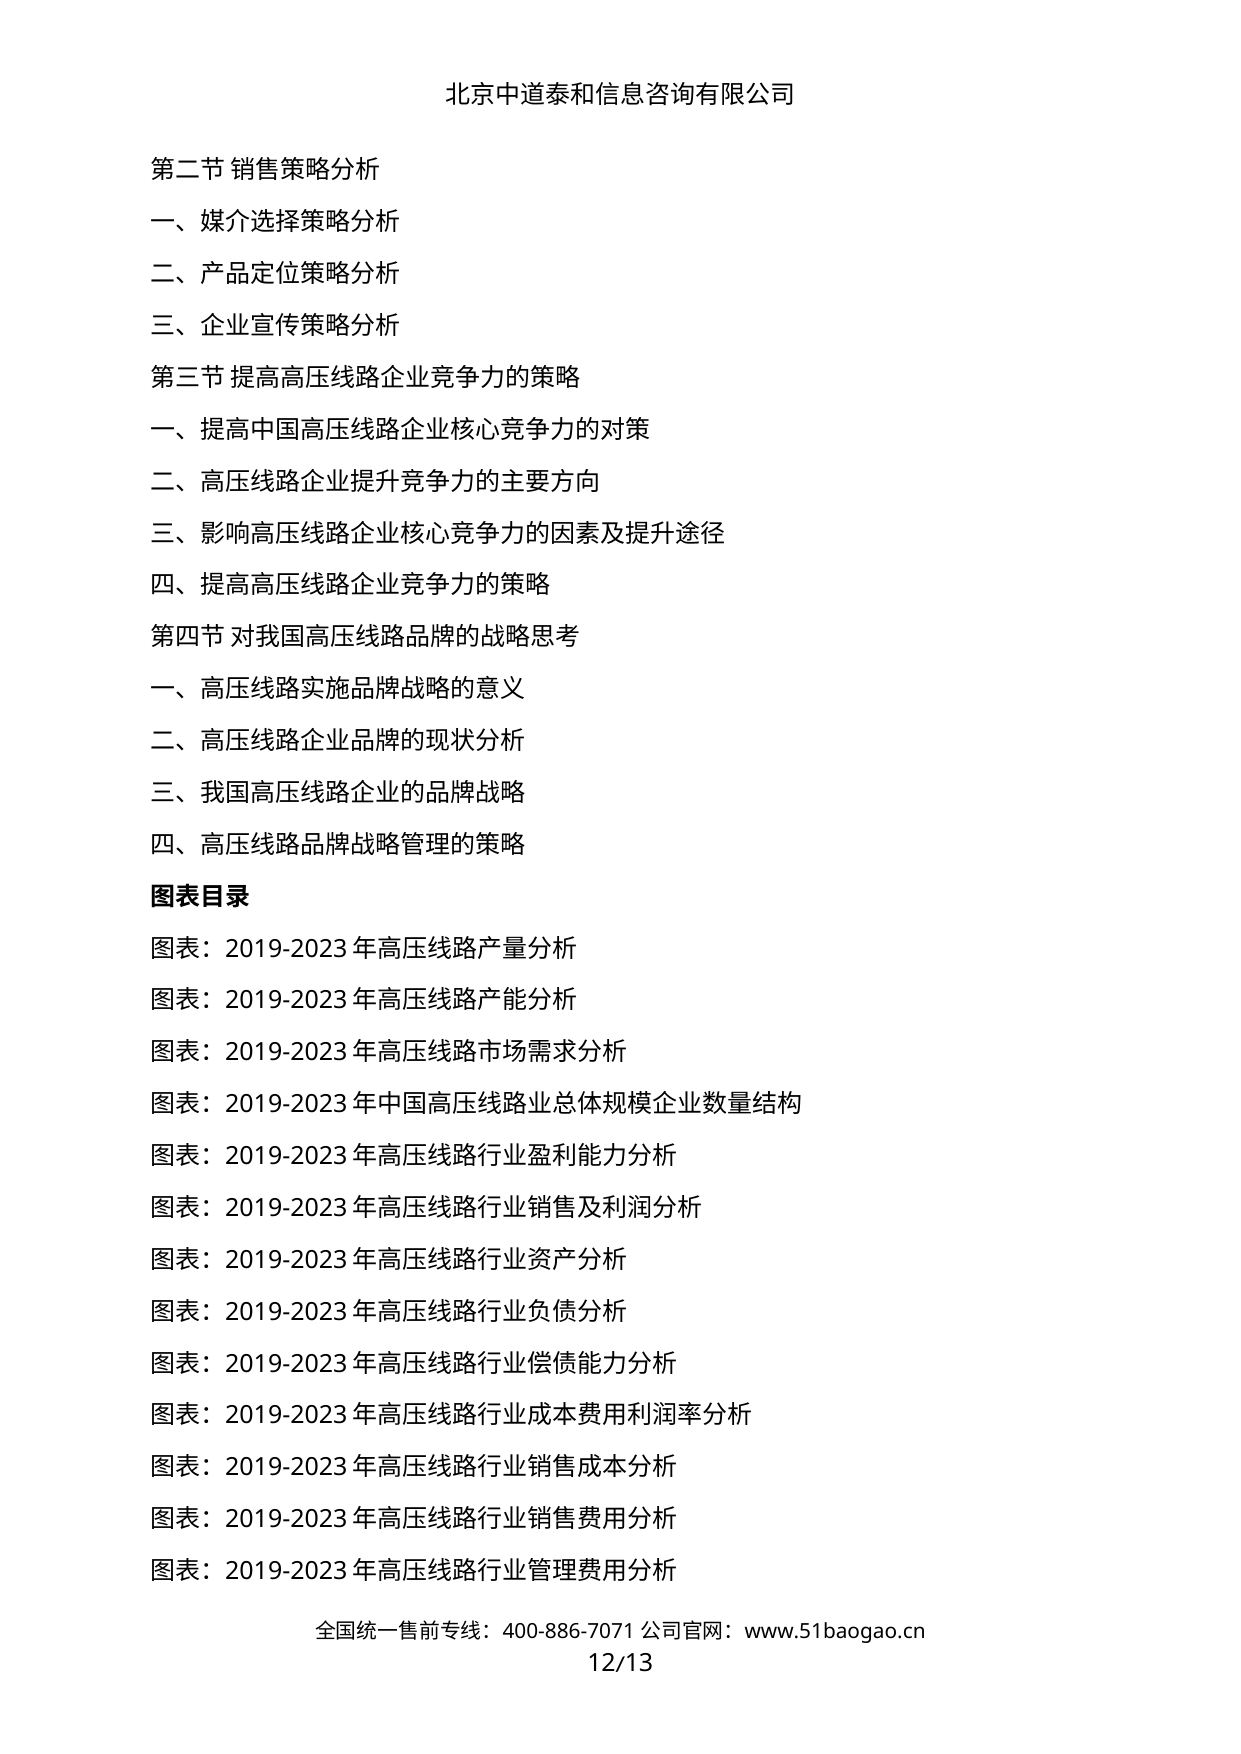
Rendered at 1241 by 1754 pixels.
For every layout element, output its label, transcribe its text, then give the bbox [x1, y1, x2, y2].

text 四、提高高压线路企业竞争力的策略 [150, 565, 1090, 601]
text 图表：2019-2023年高压线路行业成本费用利润率分析 [150, 1395, 1090, 1431]
text 三、企业宣传策略分析 [150, 306, 1090, 342]
text 图表：2019-2023年高压线路产量分析 [150, 928, 1090, 964]
text 三、我国高压线路企业的品牌战略 [150, 772, 1090, 809]
text 四、高压线路品牌战略管理的策略 [150, 824, 1090, 861]
text 二、产品定位策略分析 [150, 254, 1090, 290]
text 图表：2019-2023年高压线路行业资产分析 [150, 1239, 1090, 1276]
text 图表目录 [150, 876, 1090, 912]
text 一、媒介选择策略分析 [150, 202, 1090, 238]
text 图表：2019-2023年中国高压线路业总体规模企业数量结构 [150, 1084, 1090, 1120]
text 图表：2019-2023年高压线路行业销售及利润分析 [150, 1187, 1090, 1224]
text 二、高压线路企业品牌的现状分析 [150, 721, 1090, 757]
text 图表：2019-2023年高压线路行业盈利能力分析 [150, 1136, 1090, 1172]
text 图表：2019-2023年高压线路行业管理费用分析 [150, 1551, 1090, 1587]
text 一、高压线路实施品牌战略的意义 [150, 669, 1090, 705]
text 图表：2019-2023年高压线路产能分析 [150, 980, 1090, 1016]
text 三、影响高压线路企业核心竞争力的因素及提升途径 [150, 513, 1090, 549]
text 二、高压线路企业提升竞争力的主要方向 [150, 461, 1090, 497]
text 图表：2019-2023年高压线路市场需求分析 [150, 1032, 1090, 1068]
text 一、提高中国高压线路企业核心竞争力的对策 [150, 409, 1090, 446]
text 第三节 提高高压线路企业竞争力的策略 [150, 357, 1090, 394]
text 第二节 销售策略分析 [150, 150, 1090, 186]
text 图表：2019-2023年高压线路行业销售成本分析 [150, 1447, 1090, 1483]
text 第四节 对我国高压线路品牌的战略思考 [150, 617, 1090, 653]
text 图表：2019-2023年高压线路行业偿债能力分析 [150, 1343, 1090, 1379]
text 图表：2019-2023年高压线路行业负债分析 [150, 1291, 1090, 1327]
text 图表：2019-2023年高压线路行业销售费用分析 [150, 1499, 1090, 1535]
